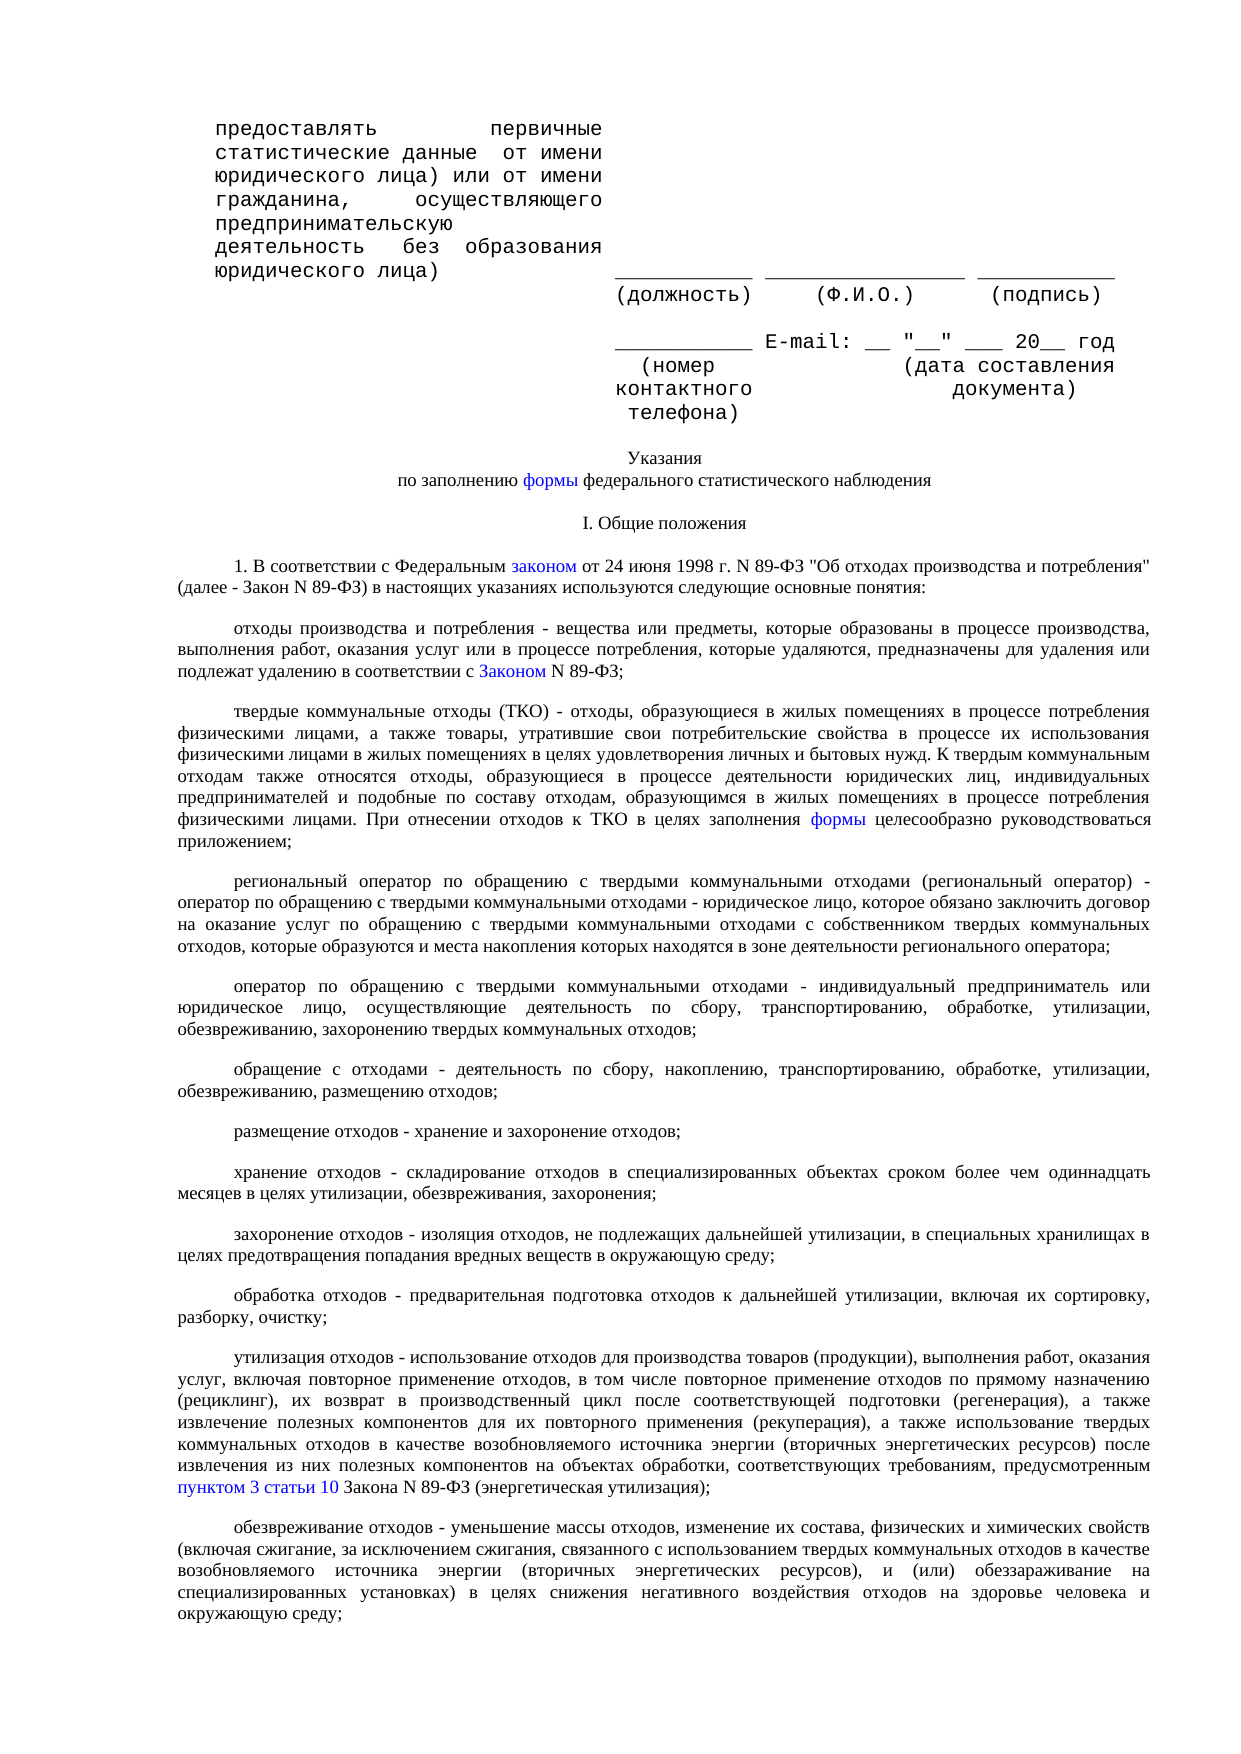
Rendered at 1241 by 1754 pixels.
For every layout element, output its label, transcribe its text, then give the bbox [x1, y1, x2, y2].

text I. Общие положения [177, 512, 1152, 533]
text телефона) [177, 402, 1152, 426]
text обращение с отходами - деятельность по сбору, накоплению, транспортированию, обработке, утилизации, обезвреживанию, размещению отходов; [177, 1058, 1152, 1101]
text утилизация отходов - использование отходов для производства товаров (продукции), выполнения работ, оказания услуг, включая повторное применение отходов, в том числе повторное применение отходов по прямому назначению (рециклинг), их возврат в производственный цикл после соответствующей подготовки (регенерация), а также извлечение полезных компонентов для их повторного применения (рекуперация), а также использование твердых коммунальных отходов в качестве возобновляемого источника энергии (вторичных энергетических ресурсов) после извлечения из них полезных компонентов на объектах обработки, соответствующих требованиям, предусмотренным пунктом 3 статьи 10 Закона N 89-ФЗ (энергетическая утилизация); [177, 1346, 1152, 1497]
text (должность) (Ф.И.О.) (подпись) [177, 284, 1152, 307]
text предоставлять первичные [177, 118, 1152, 142]
text контактного документа) [177, 378, 1152, 402]
text размещение отходов - хранение и захоронение отходов; [177, 1120, 1152, 1142]
text обработка отходов - предварительная подготовка отходов к дальнейшей утилизации, включая их сортировку, разборку, очистку; [177, 1284, 1152, 1327]
text отходы производства и потребления - вещества или предметы, которые образованы в процессе производства, выполнения работ, оказания услуг или в процессе потребления, которые удаляются, предназначены для удаления или подлежат удалению в соответствии с Законом N 89-ФЗ; [177, 617, 1152, 681]
text статистические данные от имени [177, 142, 1152, 165]
text захоронение отходов - изоляция отходов, не подлежащих дальнейшей утилизации, в специальных хранилищах в целях предотвращения попадания вредных веществ в окружающую среду; [177, 1222, 1152, 1266]
text деятельность без образования [177, 236, 1152, 260]
text оператор по обращению с твердыми коммунальными отходами - индивидуальный предприниматель или юридическое лицо, осуществляющие деятельность по сбору, транспортированию, обработке, утилизации, обезвреживанию, захоронению твердых коммунальных отходов; [177, 975, 1152, 1039]
text (номер (дата составления [177, 354, 1152, 378]
text твердые коммунальные отходы (ТКО) - отходы, образующиеся в жилых помещениях в процессе потребления физическими лицами, а также товары, утратившие свои потребительские свойства в процессе их использования физическими лицами в жилых помещениях в целях удовлетворения личных и бытовых нужд. К твердым коммунальным отходам также относятся отходы, образующиеся в процессе деятельности юридических лиц, индивидуальных предпринимателей и подобные по составу отходам, образующимся в жилых помещениях в процессе потребления физическими лицами. При отнесении отходов к ТКО в целях заполнения формы целесообразно руководствоваться приложением; [177, 700, 1152, 851]
text обезвреживание отходов - уменьшение массы отходов, изменение их состава, физических и химических свойств (включая сжигание, за исключением сжигания, связанного с использованием твердых коммунальных отходов в качестве возобновляемого источника энергии (вторичных энергетических ресурсов), и (или) обеззараживание на специализированных установках) в целях снижения негативного воздействия отходов на здоровье человека и окружающую среду; [177, 1516, 1152, 1624]
text региональный оператор по обращению с твердыми коммунальными отходами (региональный оператор) - оператор по обращению с твердыми коммунальными отходами - юридическое лицо, которое обязано заключить договор на оказание услуг по обращению с твердыми коммунальными отходами с собственником твердых коммунальных отходов, которые образуются и места накопления которых находятся в зоне деятельности регионального оператора; [177, 870, 1152, 956]
text хранение отходов - складирование отходов в специализированных объектах сроком более чем одиннадцать месяцев в целях утилизации, обезвреживания, захоронения; [177, 1161, 1152, 1204]
text 1. В соответствии с Федеральным законом от 24 июня 1998 г. N 89-ФЗ "Об отходах производства и потребления" (далее - Закон N 89-ФЗ) в настоящих указаниях используются следующие основные понятия: [177, 555, 1152, 598]
text предпринимательскую [177, 213, 1152, 236]
text Указания [177, 447, 1152, 469]
text юридического лица) или от имени [177, 165, 1152, 189]
text гражданина, осуществляющего [177, 189, 1152, 213]
text юридического лица) ___________ ________________ ___________ [177, 260, 1152, 284]
text по заполнению формы федерального статистического наблюдения [177, 469, 1152, 490]
text ___________ E-mail: __ "__" ___ 20__ год [177, 331, 1152, 354]
